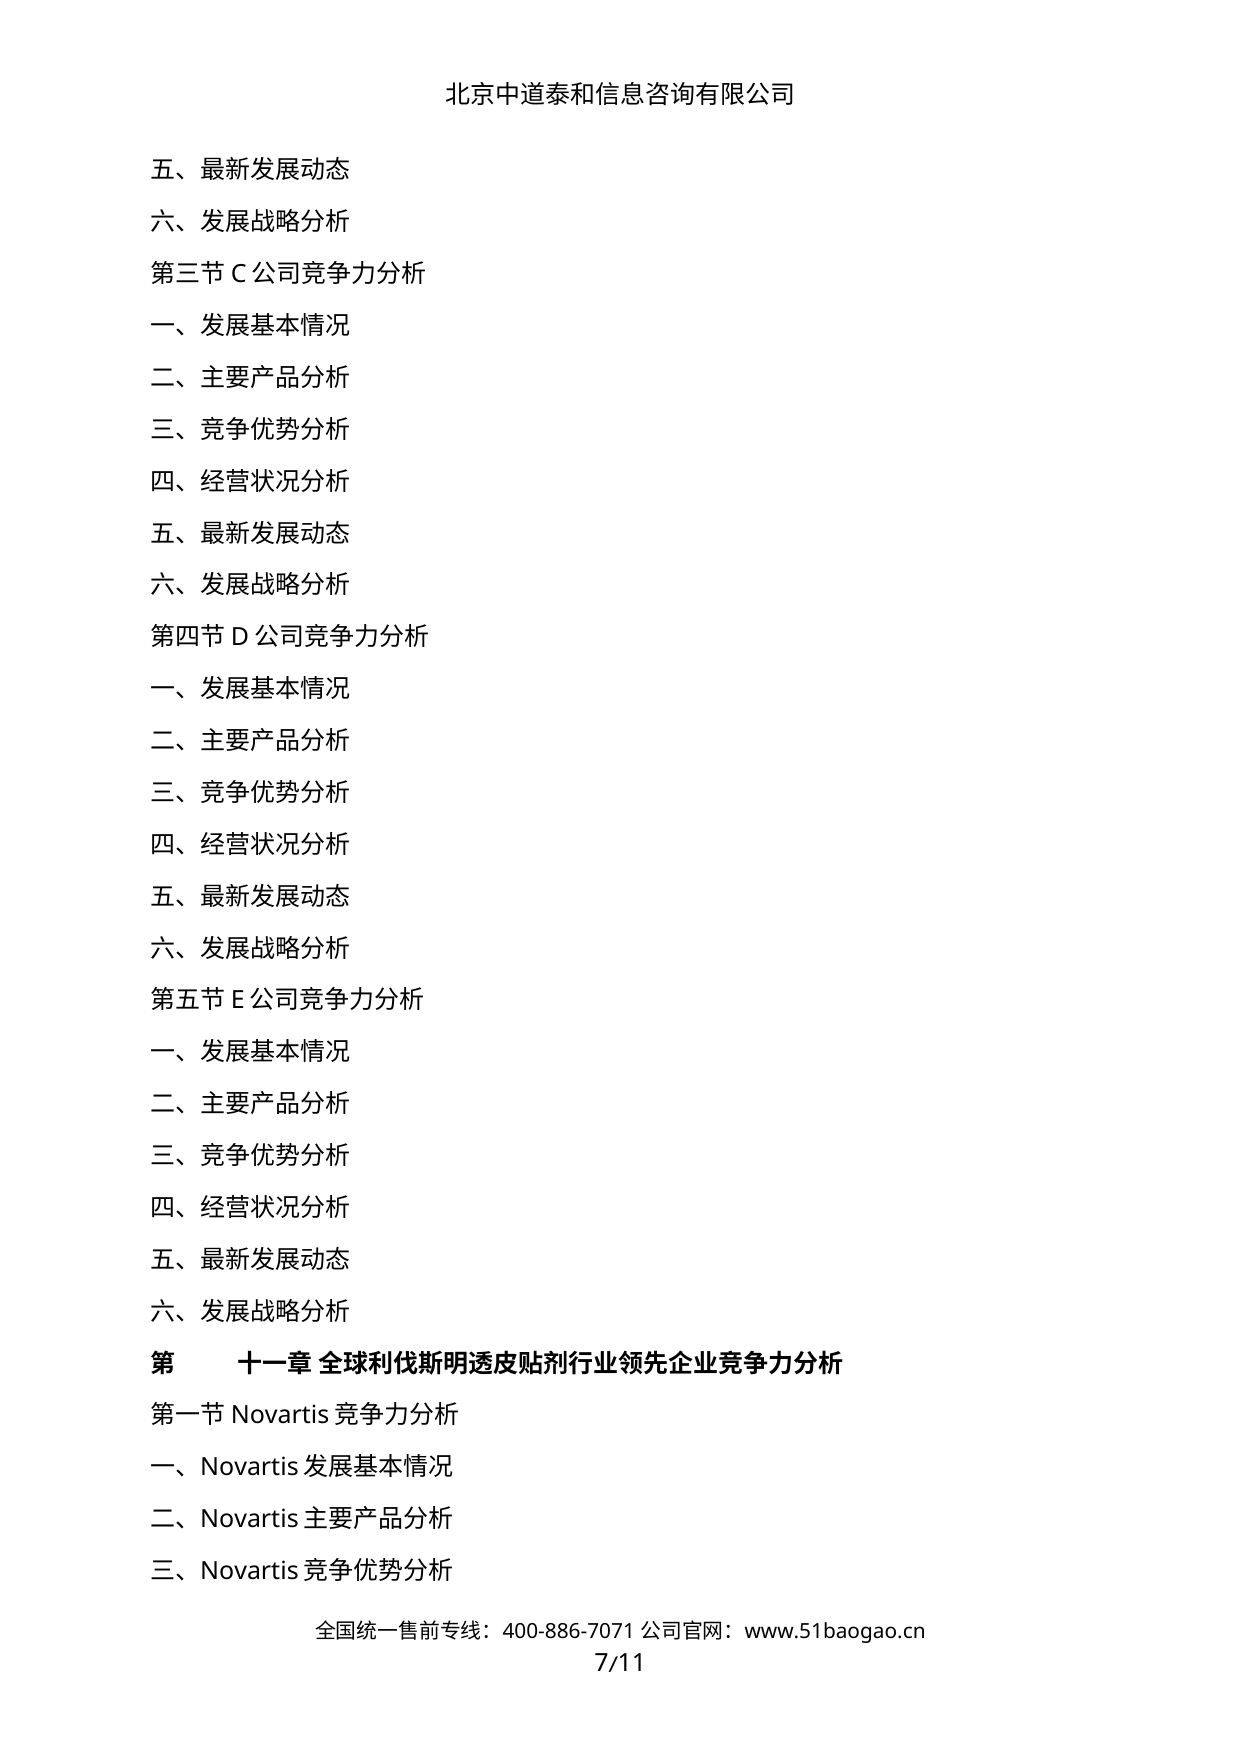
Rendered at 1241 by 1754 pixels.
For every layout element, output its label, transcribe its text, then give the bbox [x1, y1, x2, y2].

text 三、Novartis竞争优势分析 [150, 1551, 1090, 1587]
text 六、发展战略分析 [150, 202, 1090, 238]
text 第四节 D公司竞争力分析 [150, 617, 1090, 653]
text 一、发展基本情况 [150, 306, 1090, 342]
text 一、Novartis发展基本情况 [150, 1447, 1090, 1483]
text 三、竞争优势分析 [150, 1136, 1090, 1172]
text 二、Novartis主要产品分析 [150, 1499, 1090, 1535]
text 一、发展基本情况 [150, 669, 1090, 705]
text 三、竞争优势分析 [150, 409, 1090, 446]
text 四、经营状况分析 [150, 824, 1090, 861]
text 二、主要产品分析 [150, 357, 1090, 394]
text 五、最新发展动态 [150, 513, 1090, 549]
text 五、最新发展动态 [150, 876, 1090, 912]
text 三、竞争优势分析 [150, 772, 1090, 809]
text 六、发展战略分析 [150, 1291, 1090, 1327]
text 第一节 Novartis竞争力分析 [150, 1395, 1090, 1431]
text 五、最新发展动态 [150, 150, 1090, 186]
text 二、主要产品分析 [150, 1084, 1090, 1120]
text 第 十一章 全球利伐斯明透皮贴剂行业领先企业竞争力分析 [150, 1343, 1090, 1379]
text 二、主要产品分析 [150, 721, 1090, 757]
text 一、发展基本情况 [150, 1032, 1090, 1068]
text 第三节 C公司竞争力分析 [150, 254, 1090, 290]
text 四、经营状况分析 [150, 1187, 1090, 1224]
text 六、发展战略分析 [150, 565, 1090, 601]
text 第五节 E公司竞争力分析 [150, 980, 1090, 1016]
text 六、发展战略分析 [150, 928, 1090, 964]
text 四、经营状况分析 [150, 461, 1090, 497]
text 五、最新发展动态 [150, 1239, 1090, 1276]
